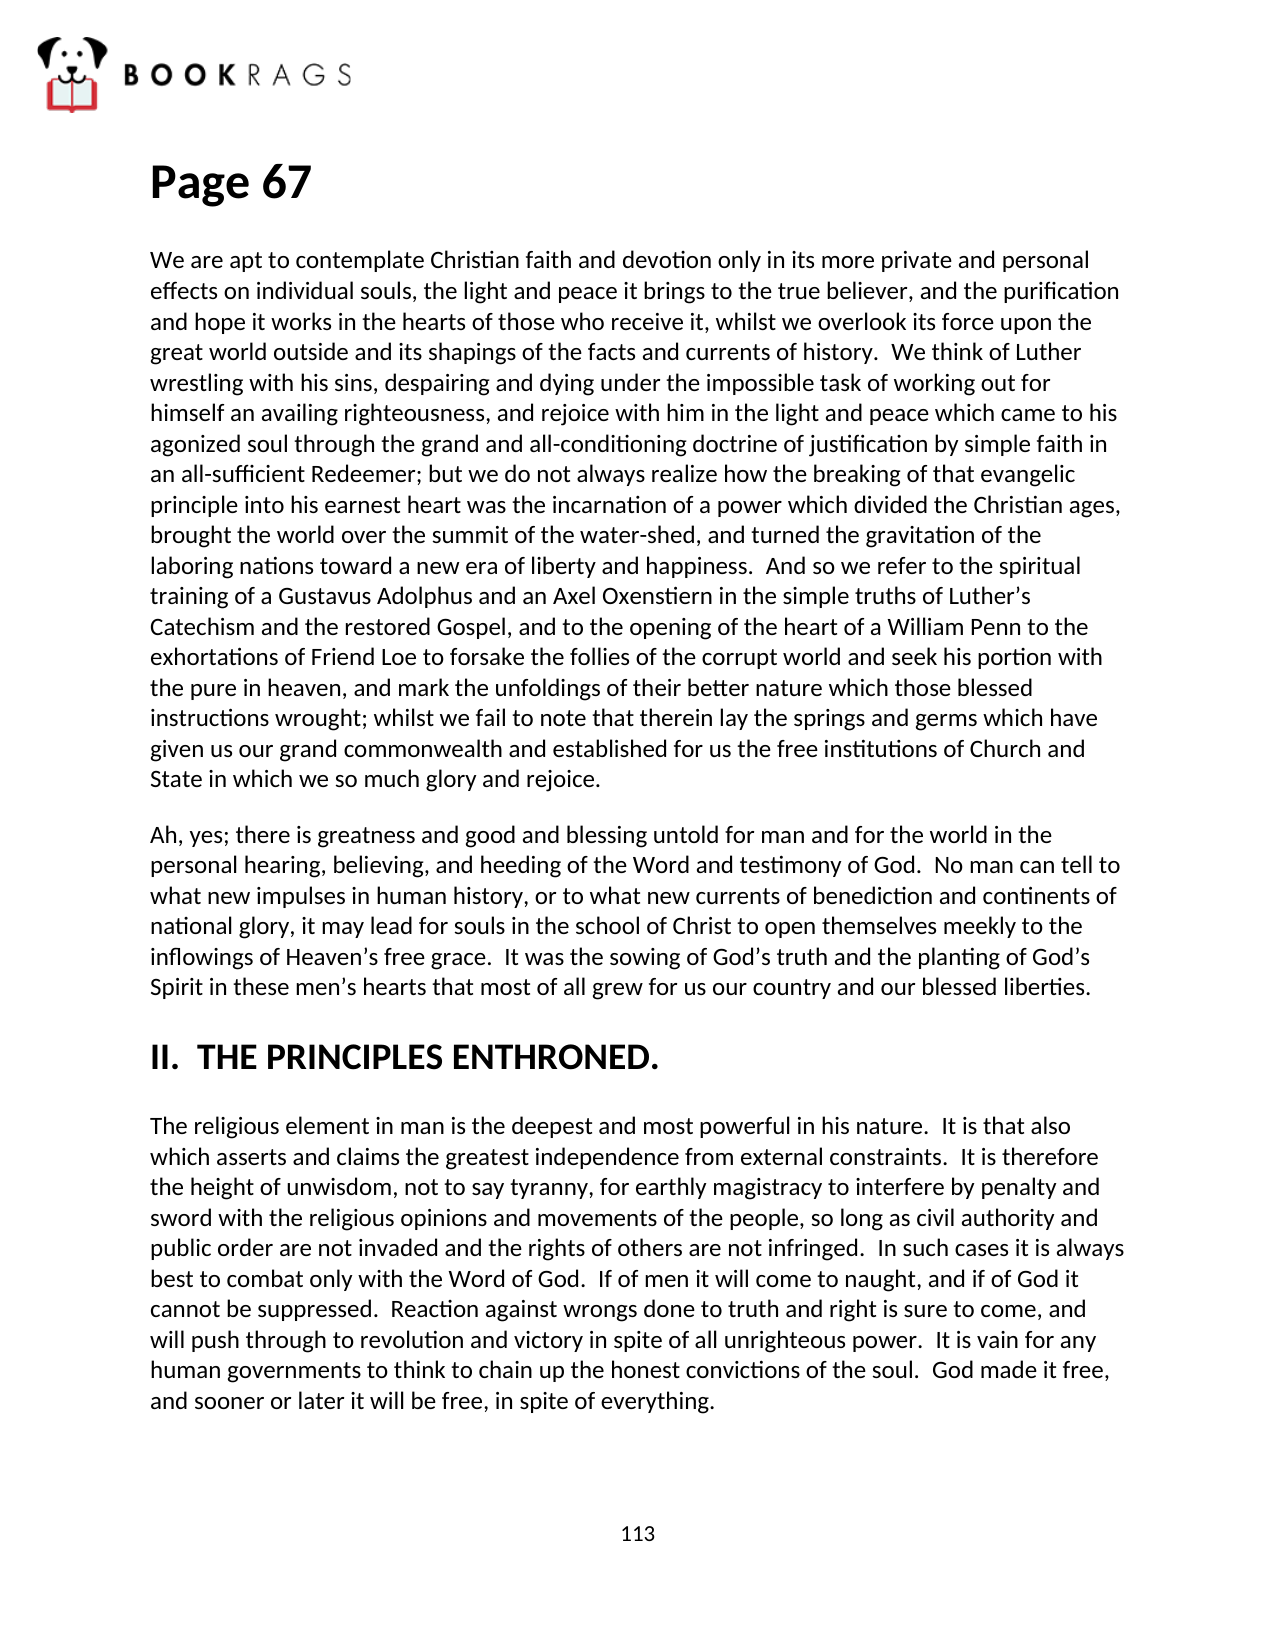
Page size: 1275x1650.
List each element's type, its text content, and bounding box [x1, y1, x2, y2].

text Page 67 [150, 150, 1125, 211]
text II. THE PRINCIPLES ENTHRONED. [150, 1033, 1125, 1079]
text We are apt to contemplate Christian faith and devotion only in its more private and personal effects on individual souls, the light and peace it brings to the true believer, and the purification and hope it works in the hearts of those who receive it, whilst we overlook its force upon the great world outside and its shapings of the facts and currents of history. We think of Luther wrestling with his sins, despairing and dying under the impossible task of working out for himself an availing righteousness, and rejoice with him in the light and peace which came to his agonized soul through the grand and all-conditioning doctrine of justification by simple faith in an all-sufficient Redeemer; but we do not always realize how the breaking of that evangelic principle into his earnest heart was the incarnation of a power which divided the Christian ages, brought the world over the summit of the water-shed, and turned the gravitation of the laboring nations toward a new era of liberty and happiness. And so we refer to the spiritual training of a Gustavus Adolphus and an Axel Oxenstiern in the simple truths of Luther’s Catechism and the restored Gospel, and to the opening of the heart of a William Penn to the exhortations of Friend Loe to forsake the follies of the corrupt world and seek his portion with the pure in heaven, and mark the unfoldings of their better nature which those blessed instructions wrought; whilst we fail to note that therein lay the springs and germs which have given us our grand commonwealth and established for us the free institutions of Church and State in which we so much glory and rejoice. [150, 244, 1125, 794]
text Ah, yes; there is greatness and good and blessing untold for man and for the world in the personal hearing, believing, and heeding of the Word and testimony of God. No man can tell to what new impulses in human history, or to what new currents of benediction and continents of national glory, it may lead for souls in the school of Christ to open themselves meekly to the inflowings of Heaven’s free grace. It was the sowing of God’s truth and the planting of God’s Spirit in these men’s hearts that most of all grew for us our country and our blessed liberties. [150, 819, 1125, 1002]
text The religious element in man is the deepest and most powerful in his nature. It is that also which asserts and claims the greatest independence from external constraints. It is therefore the height of unwisdom, not to say tyranny, for earthly magistracy to interfere by penalty and sword with the religious opinions and movements of the people, so long as civil authority and public order are not invaded and the rights of others are not infringed. In such cases it is always best to combat only with the Word of God. If of men it will come to naught, and if of God it cannot be suppressed. Reaction against wrongs done to truth and right is sure to come, and will push through to revolution and victory in spite of all unrighteous power. It is vain for any human governments to think to chain up the honest convictions of the soul. God made it free, and sooner or later it will be free, in spite of everything. [150, 1110, 1125, 1415]
picture [37, 37, 351, 113]
